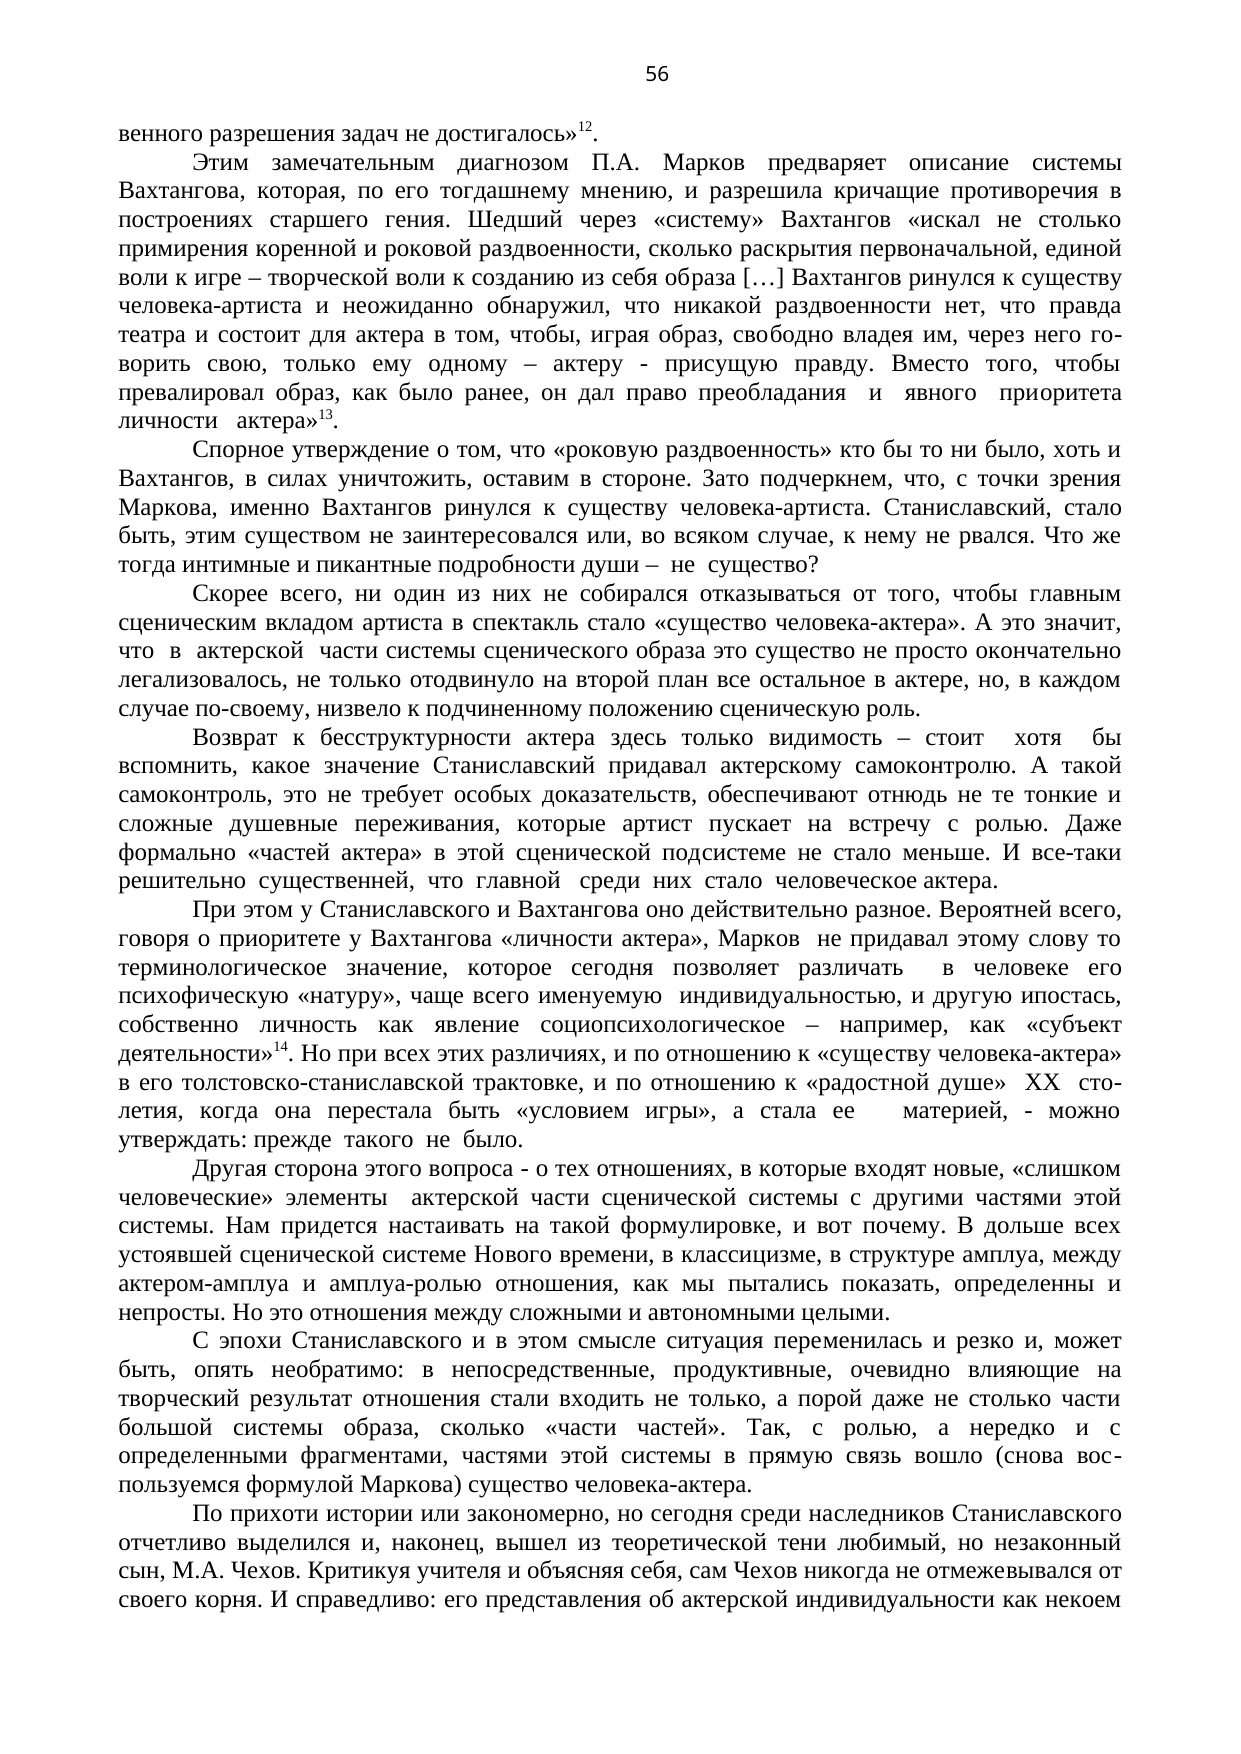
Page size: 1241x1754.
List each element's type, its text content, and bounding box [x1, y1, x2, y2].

text Возврат к бесструктурности актера здесь только видимость – стоит хотя бы вспомнить, какое значение Станиславский придавал актерскому самоконтролю. А такой самоконтроль, это не требует особых доказательств, обеспечивают отнюдь не те тонкие и сложные душевные переживания, которые артист пускает на встречу с ролью. Даже формально «частей актера» в этой сценической подсистеме не стало меньше. И все-таки решительно существенней, что главной среди них стало человеческое актера. [118, 722, 1122, 894]
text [118, 1498, 1122, 1613]
text Этим замечательным диагнозом П.А. Марков предваряет описание системы Вахтангова, которая, по его тогдашнему мнению, и разрешила кричащие противоречия в построениях старшего гения. Шедший через «систему» Вахтангов «искал не столько примирения коренной и роковой раздвоенности, сколько раскрытия первоначальной, единой воли к игре – творческой воли к созданию из себя образа […] Вахтангов ринулся к существу человека-артиста и неожиданно обнаружил, что никакой раздвоенности нет, что правда театра и состоит для актера в том, чтобы, играя образ, свободно владея им, через него говорить свою, только ему одному – актеру - присущую правду. Вместо того, чтобы превалировал образ, как было ранее, он дал право преобладания и явного приоритета личности актера»13. [118, 147, 1122, 434]
text Другая сторона этого вопроса - о тех отношениях, в которые входят новые, «слишком человеческие» элементы актерской части сценической системы с другими частями этой системы. Нам придется настаивать на такой формулировке, и вот почему. В дольше всех устоявшей сценической системе Нового времени, в классицизме, в структуре амплуа, между актером-амплуа и амплуа-ролью отношения, как мы пытались показать, определенны и непросты. Но это отношения между сложными и автономными целыми. [118, 1153, 1122, 1326]
text Спорное утверждение о том, что «роковую раздвоенность» кто бы то ни было, хоть и Вахтангов, в силах уничтожить, оставим в стороне. Зато подчеркнем, что, с точки зрения Маркова, именно Вахтангов ринулся к существу человека-артиста. Станиславский, стало быть, этим существом не заинтересовался или, во всяком случае, к нему не рвался. Что же тогда интимные и пикантные подробности души – не существо? [118, 434, 1122, 578]
text Скорее всего, ни один из них не собирался отказываться от того, чтобы главным сценическим вкладом артиста в спектакль стало «существо человека-актера». А это значит, что в актерской части системы сценического образа это существо не просто окончательно легализовалось, не только отодвинуло на второй план все остальное в актере, но, в каждом случае по-своему, низвело к подчиненному положению сценическую роль. [118, 578, 1122, 722]
text При этом у Станиславского и Вахтангова оно действительно разное. Вероятней всего, говоря о приоритете у Вахтангова «личности актера», Марков не придавал этому слову то терминологическое значение, которое сегодня позволяет различать в человеке его психофическую «натуру», чаще всего именуемую индивидуальностью, и другую ипостась, собственно личность как явление социопсихологическое – например, как «субъект деятельности»14. Но при всех этих различиях, и по отношению к «существу человека-актера» в его толстовско-станиславской трактовке, и по отношению к «радостной душе» ХХ столетия, когда она перестала быть «условием игры», а стала ее материей, - можно утверждать: прежде такого не было. [118, 894, 1122, 1153]
text С эпохи Станиславского и в этом смысле ситуация переменилась и резко и, может быть, опять необратимо: в непосредственные, продуктивные, очевидно влияющие на творческий результат отношения стали входить не только, а порой даже не столько части большой системы образа, сколько «части частей». Так, с ролью, а нередко и с определенными фрагментами, частями этой системы в прямую связь вошло (снова воспользуемся формулой Маркова) существо человека-актера. [118, 1326, 1122, 1498]
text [118, 118, 1122, 147]
